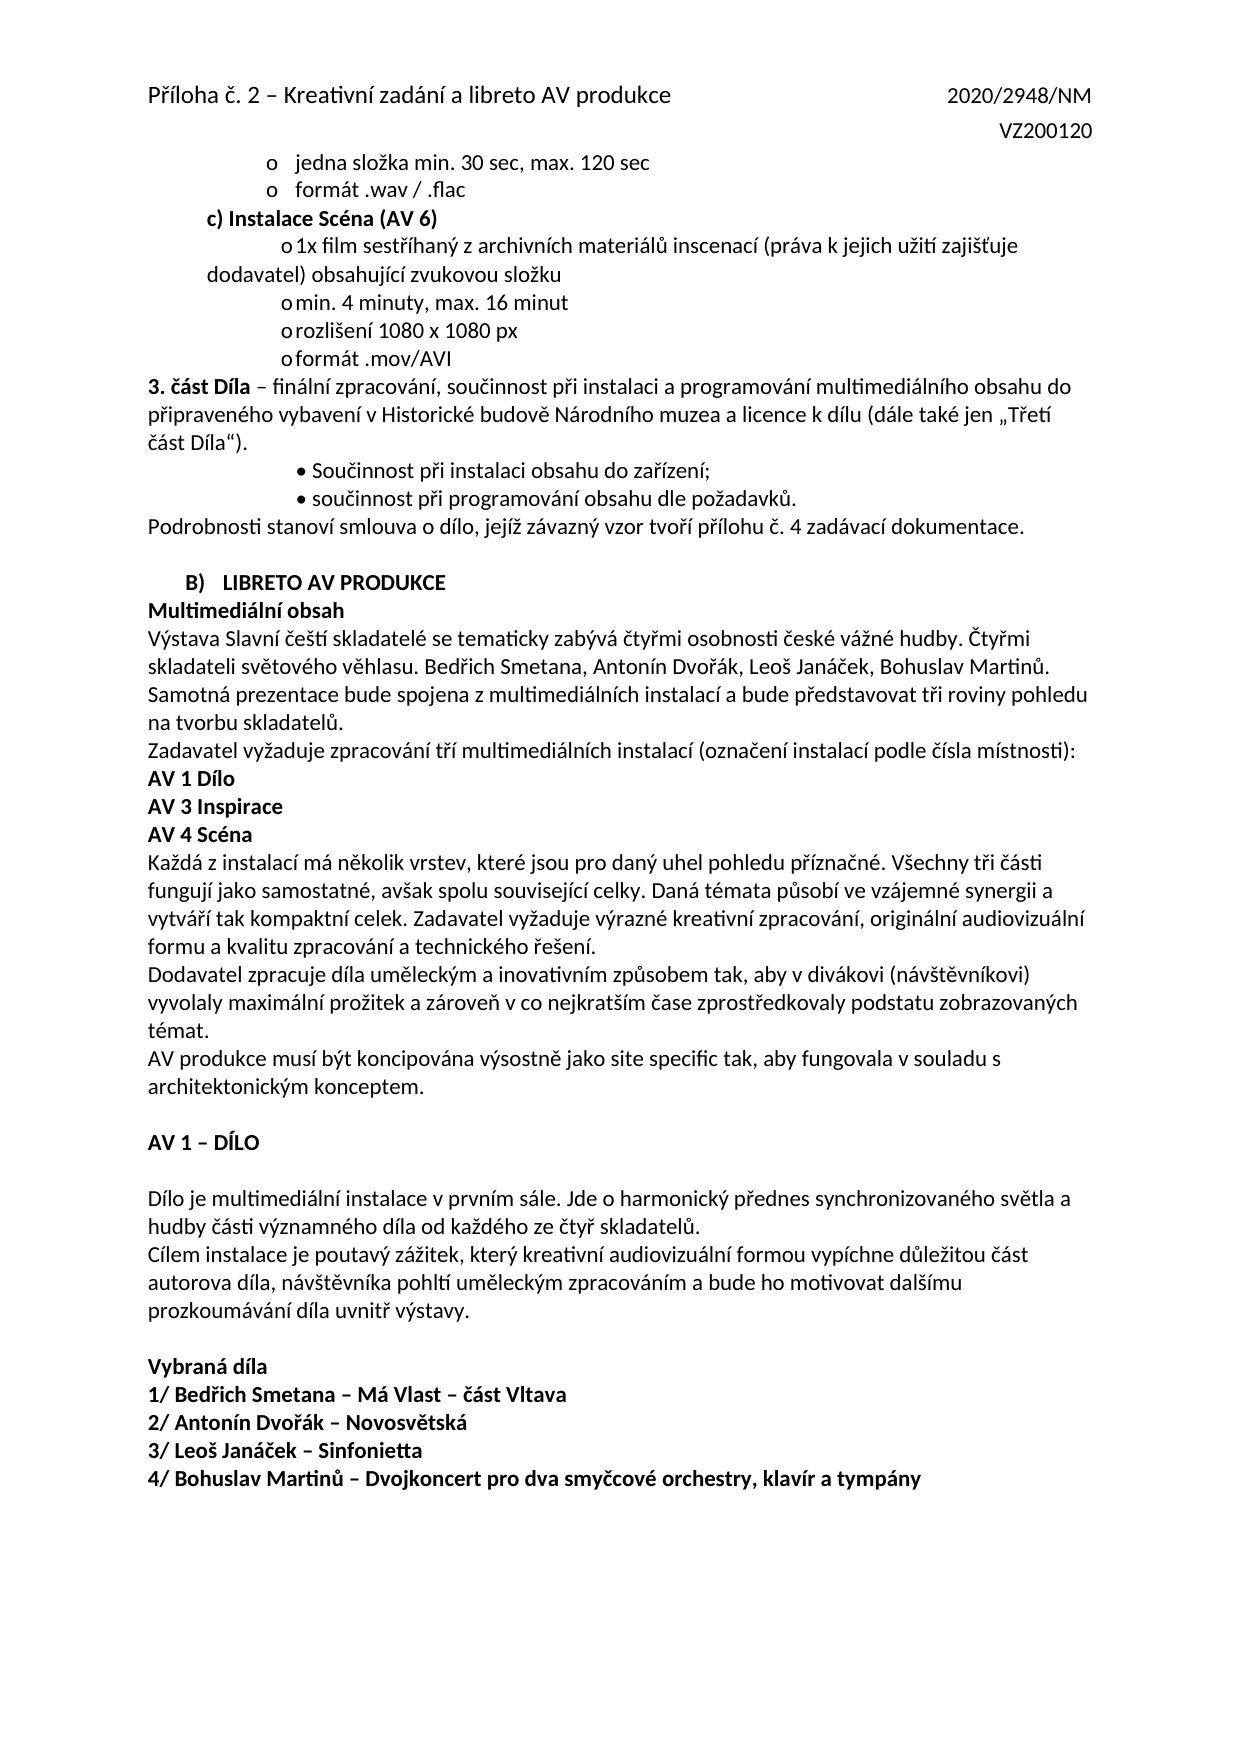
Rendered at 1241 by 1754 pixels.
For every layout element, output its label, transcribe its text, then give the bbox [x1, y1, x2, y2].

text Výstava Slavní čeští skladatelé se tematicky zabývá čtyřmi osobnosti české vážné hudby. Čtyřmi skladateli světového věhlasu. Bedřich Smetana, Antonín Dvořák, Leoš Janáček, Bohuslav Martinů. [148, 624, 1093, 680]
text Dodavatel zpracuje díla uměleckým a inovativním způsobem tak, aby v divákovi (návštěvníkovi) vyvolaly maximální prožitek a zároveň v co nejkratším čase zprostředkovaly podstatu zobrazovaných témat. [148, 960, 1093, 1044]
text • součinnost při programování obsahu dle požadavků. [295, 484, 1093, 512]
text o formát .wav / .flac [207, 176, 1093, 204]
text o formát .mov/AVI [207, 344, 1093, 372]
text Cílem instalace je poutavý zážitek, který kreativní audiovizuální formou vypíchne důležitou část autorova díla, návštěvníka pohltí uměleckým zpracováním a bude ho motivovat dalšímu prozkoumávání díla uvnitř výstavy. [148, 1240, 1093, 1324]
text AV 1 Dílo [148, 764, 1093, 792]
text Vybraná díla [148, 1352, 1093, 1381]
text Dílo je multimediální instalace v prvním sále. Jde o harmonický přednes synchronizovaného světla a hudby části významného díla od každého ze čtyř skladatelů. [148, 1184, 1093, 1240]
text AV produkce musí být koncipována výsostně jako site specific tak, aby fungovala v souladu s architektonickým konceptem. [148, 1044, 1093, 1100]
list LIBRETO AV PRODUKCE [185, 568, 1093, 596]
text Podrobnosti stanoví smlouva o dílo, jejíž závazný vzor tvoří přílohu č. 4 zadávací dokumentace. [148, 512, 1093, 540]
text o rozlišení 1080 x 1080 px [207, 316, 1093, 344]
text 2/ Antonín Dvořák – Novosvětská [148, 1408, 1093, 1437]
text Zadavatel vyžaduje zpracování tří multimediálních instalací (označení instalací podle čísla místnosti): [148, 736, 1093, 764]
text Samotná prezentace bude spojena z multimediálních instalací a bude představovat tři roviny pohledu na tvorbu skladatelů. [148, 680, 1093, 736]
text o 1x film sestříhaný z archivních materiálů inscenací (práva k jejich užití zajišťuje dodavatel) obsahující zvukovou složku [207, 232, 1093, 288]
text 3/ Leoš Janáček – Sinfonietta [148, 1437, 1093, 1464]
text AV 1 – DÍLO [148, 1128, 1093, 1156]
text c) Instalace Scéna (AV 6) [207, 204, 1093, 232]
text AV 4 Scéna [148, 820, 1093, 848]
text o jedna složka min. 30 sec, max. 120 sec [207, 148, 1093, 176]
text 1/ Bedřich Smetana – Má Vlast – část Vltava [148, 1381, 1093, 1408]
text AV 3 Inspirace [148, 792, 1093, 820]
text Multimediální obsah [148, 596, 1093, 624]
text o min. 4 minuty, max. 16 minut [207, 288, 1093, 316]
text 3. část Díla – finální zpracování, součinnost při instalaci a programování multimediálního obsahu do připraveného vybavení v Historické budově Národního muzea a licence k dílu (dále také jen „Třetí část Díla“). [148, 372, 1093, 456]
text 4/ Bohuslav Martinů – Dvojkoncert pro dva smyčcové orchestry, klavír a tympány [148, 1464, 1093, 1493]
text • Součinnost při instalaci obsahu do zařízení; [295, 456, 1093, 484]
text Každá z instalací má několik vrstev, které jsou pro daný uhel pohledu příznačné. Všechny tři části fungují jako samostatné, avšak spolu související celky. Daná témata působí ve vzájemné synergii a vytváří tak kompaktní celek. Zadavatel vyžaduje výrazné kreativní zpracování, originální audiovizuální formu a kvalitu zpracování a technického řešení. [148, 848, 1093, 960]
